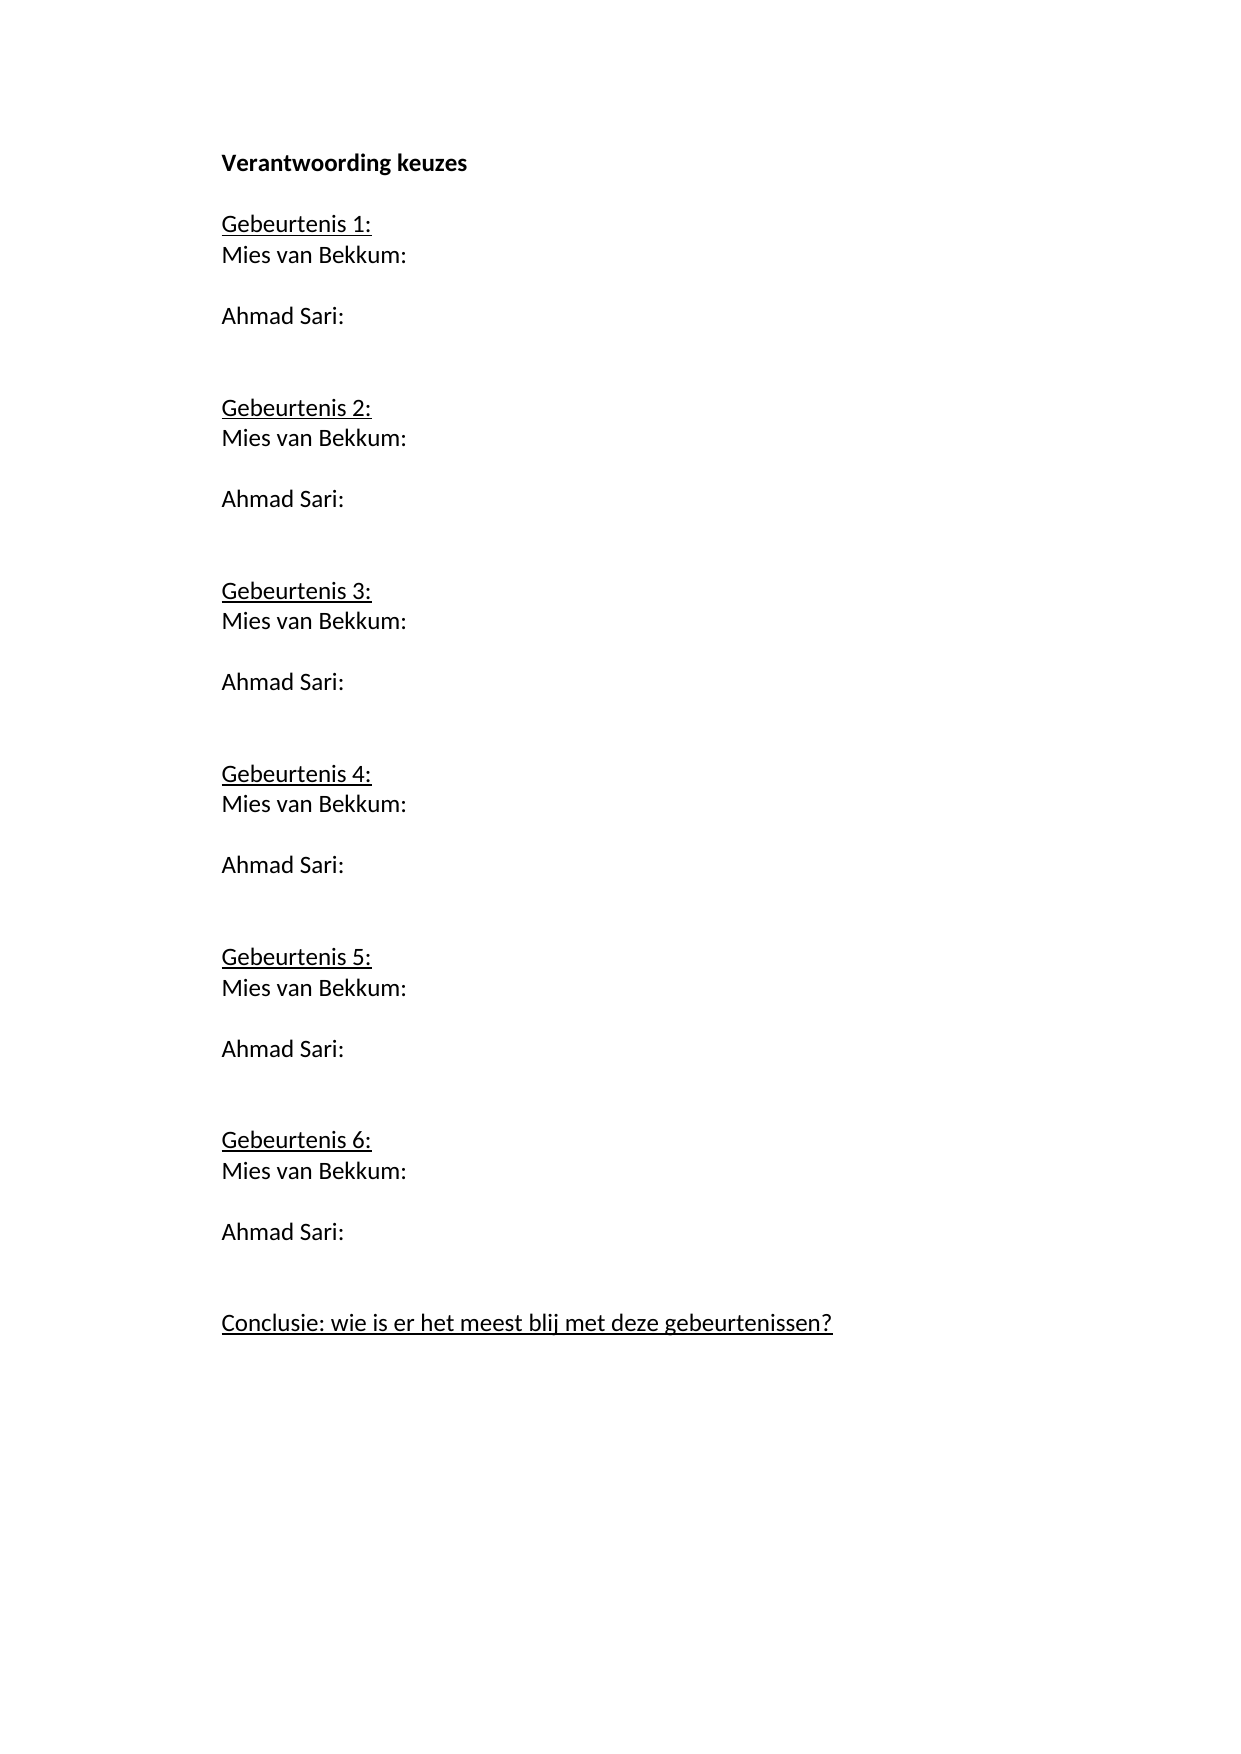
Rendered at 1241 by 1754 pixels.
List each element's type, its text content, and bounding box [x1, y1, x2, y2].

text Mies van Bekkum: [148, 239, 1093, 270]
text Conclusie: wie is er het meest blij met deze gebeurtenissen? [148, 1307, 1093, 1338]
text Gebeurtenis 3: [148, 575, 1093, 605]
text Gebeurtenis 2: [148, 392, 1093, 422]
text Ahmad Sari: [148, 666, 1093, 697]
text Mies van Bekkum: [148, 788, 1093, 819]
text Verantwoording keuzes [148, 148, 1093, 178]
text Ahmad Sari: [148, 849, 1093, 880]
text Gebeurtenis 1: [148, 209, 1093, 239]
text Ahmad Sari: [148, 1033, 1093, 1063]
text Gebeurtenis 6: [148, 1124, 1093, 1155]
text Ahmad Sari: [148, 1216, 1093, 1246]
text Mies van Bekkum: [148, 422, 1093, 453]
text Ahmad Sari: [148, 300, 1093, 331]
text Ahmad Sari: [148, 483, 1093, 514]
text Gebeurtenis 4: [148, 758, 1093, 788]
text Mies van Bekkum: [148, 972, 1093, 1002]
text Gebeurtenis 5: [148, 941, 1093, 972]
text Mies van Bekkum: [148, 605, 1093, 636]
text Mies van Bekkum: [148, 1155, 1093, 1185]
